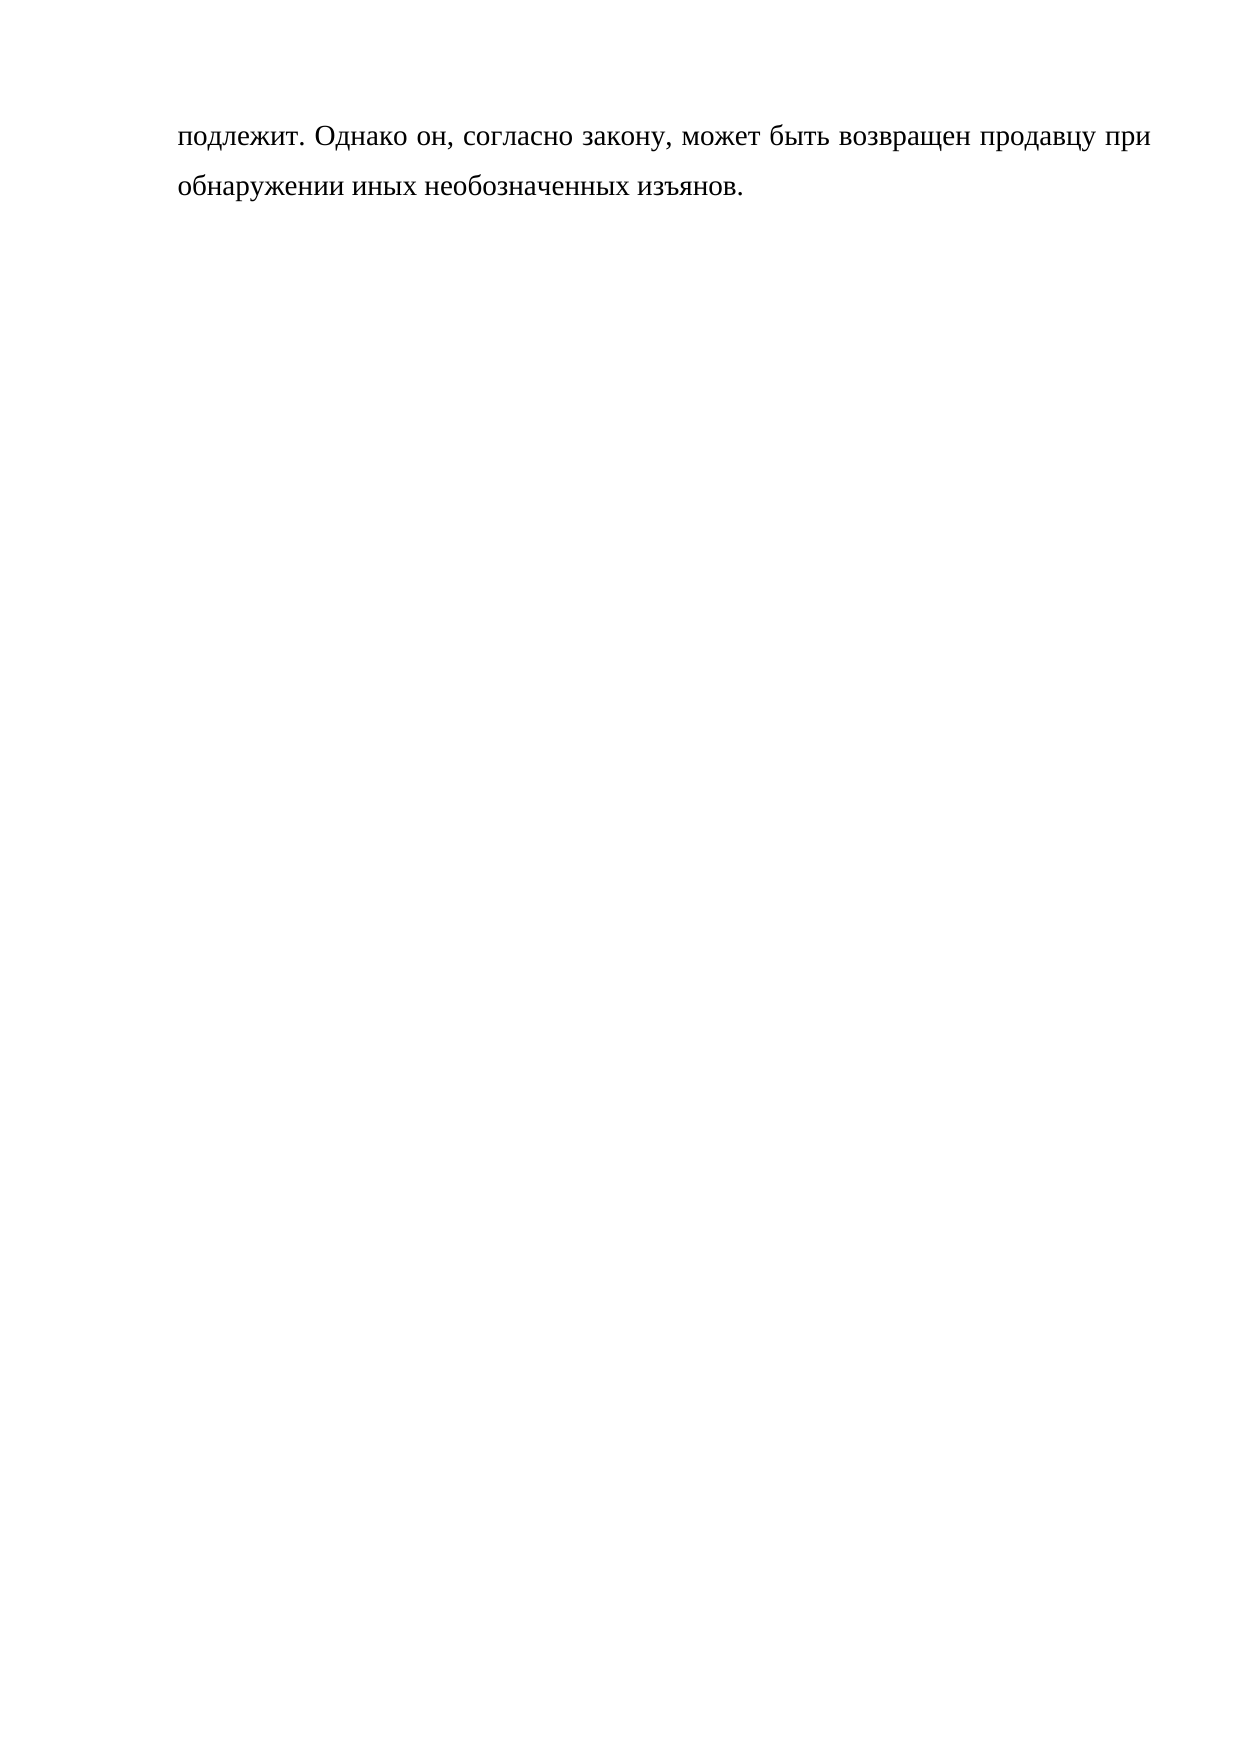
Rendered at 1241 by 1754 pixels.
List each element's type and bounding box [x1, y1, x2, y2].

text [177, 118, 1152, 202]
